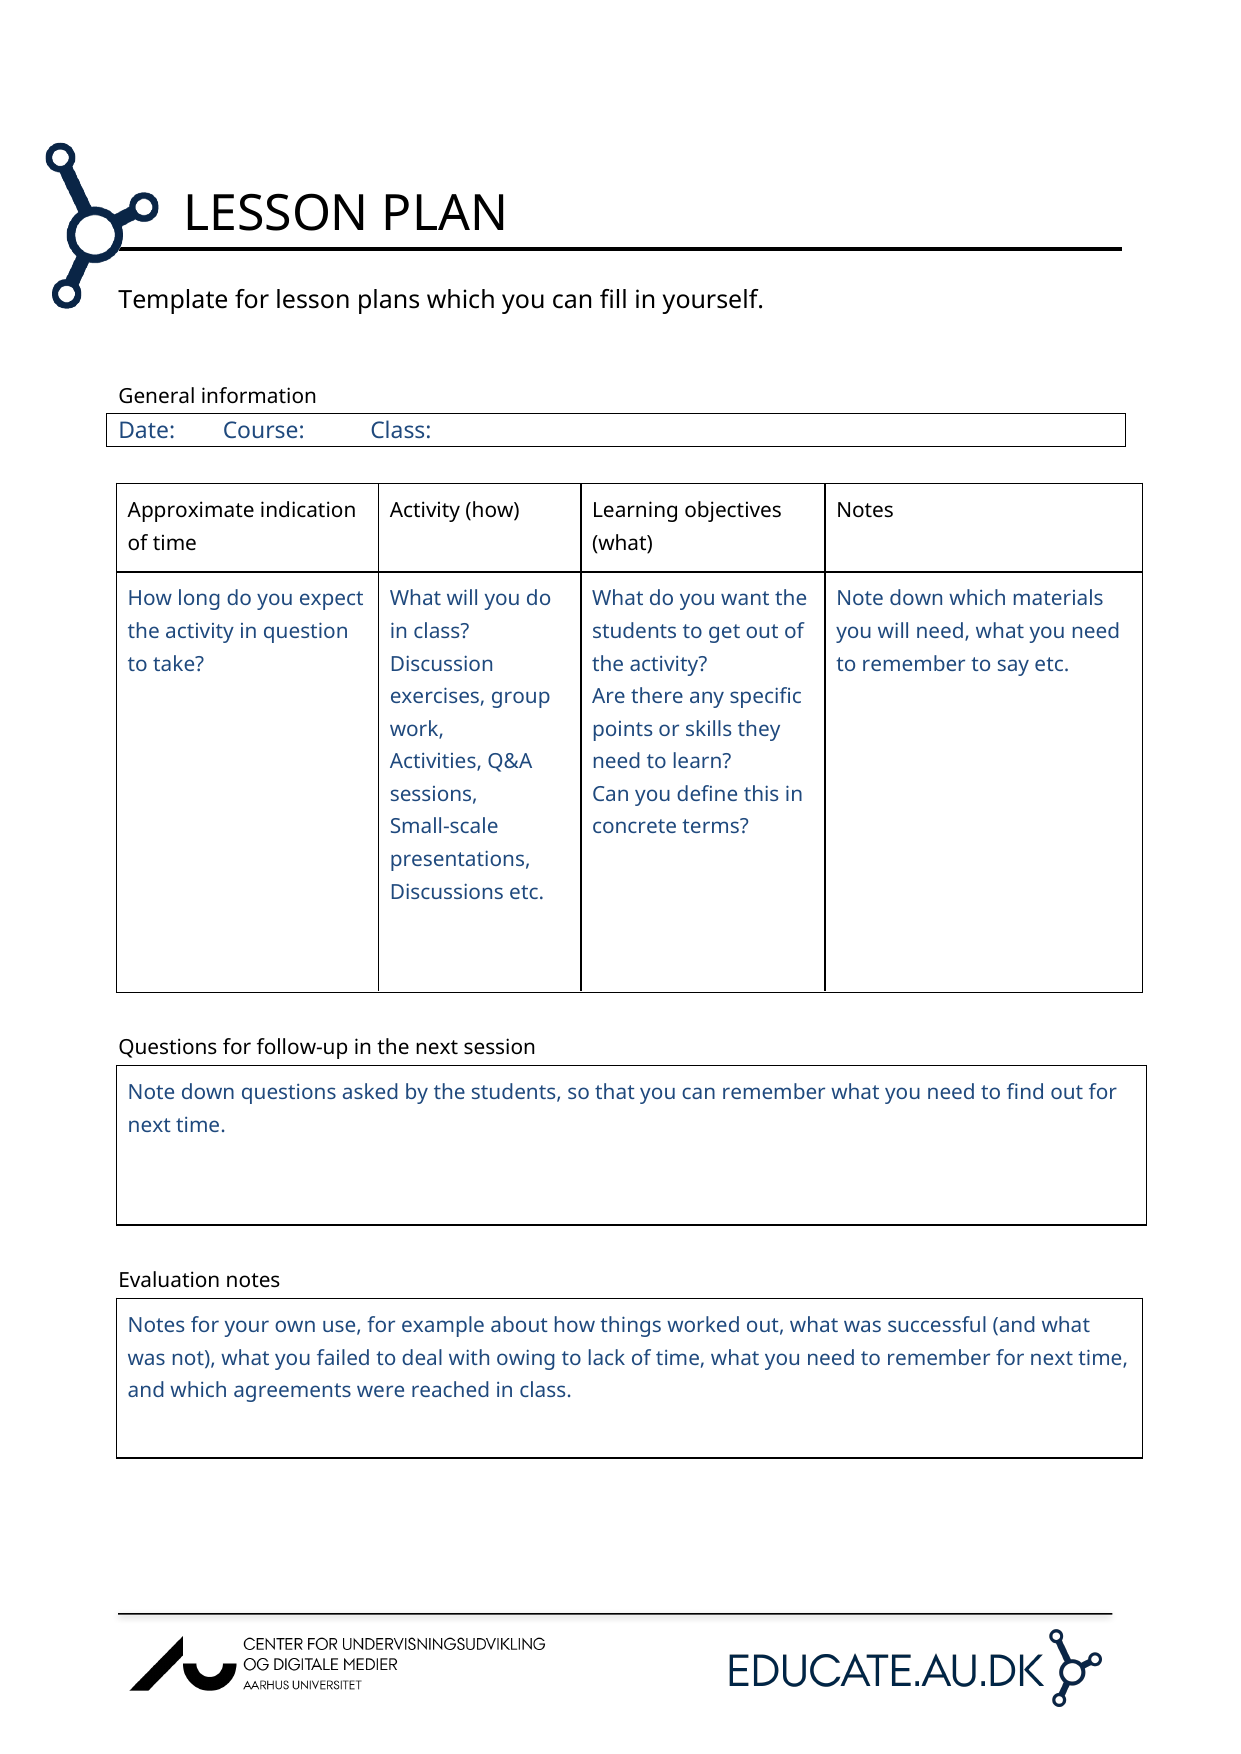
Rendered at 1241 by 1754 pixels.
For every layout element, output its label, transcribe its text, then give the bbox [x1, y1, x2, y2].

text LESSON PLAN [159, 177, 1122, 247]
table_cell How long do you expect the activity in question to take? [117, 573, 378, 991]
table_header Note down questions asked by the students, so that you can remember what you need to find out for next time. [117, 1066, 1146, 1224]
picture [44, 142, 159, 309]
text Template for lesson plans which you can fill in yourself. [118, 282, 1122, 316]
table_cell What will you do in class? Discussion exercises, group work, Activities, Q&A sessions, Small-scale presentations, Discussions etc. [379, 573, 580, 991]
table_header Activity (how) [379, 484, 580, 571]
picture [118, 1624, 569, 1707]
table_header Approximate indication of time [117, 484, 378, 571]
text General information [118, 381, 1122, 409]
table_cell What do you want the students to get out of the activity? Are there any specific points or skills they need to learn? Can you define this in concrete terms? [582, 573, 824, 991]
table_cell Note down which materials you will need, what you need to remember to say etc. [826, 573, 1142, 991]
picture [728, 1628, 1104, 1709]
table_header Date: Course: Class: [107, 414, 1125, 446]
table_header Notes [826, 484, 1142, 571]
table_header Notes for your own use, for example about how things worked out, what was successful (and what was not), what you failed to deal with owing to lack of time, what you need to remember for next time, and which agreements were reached in class. [117, 1299, 1142, 1457]
table_header Learning objectives (what) [582, 484, 824, 571]
text Evaluation notes [118, 1265, 1122, 1293]
text Questions for follow-up in the next session [118, 1032, 1122, 1061]
